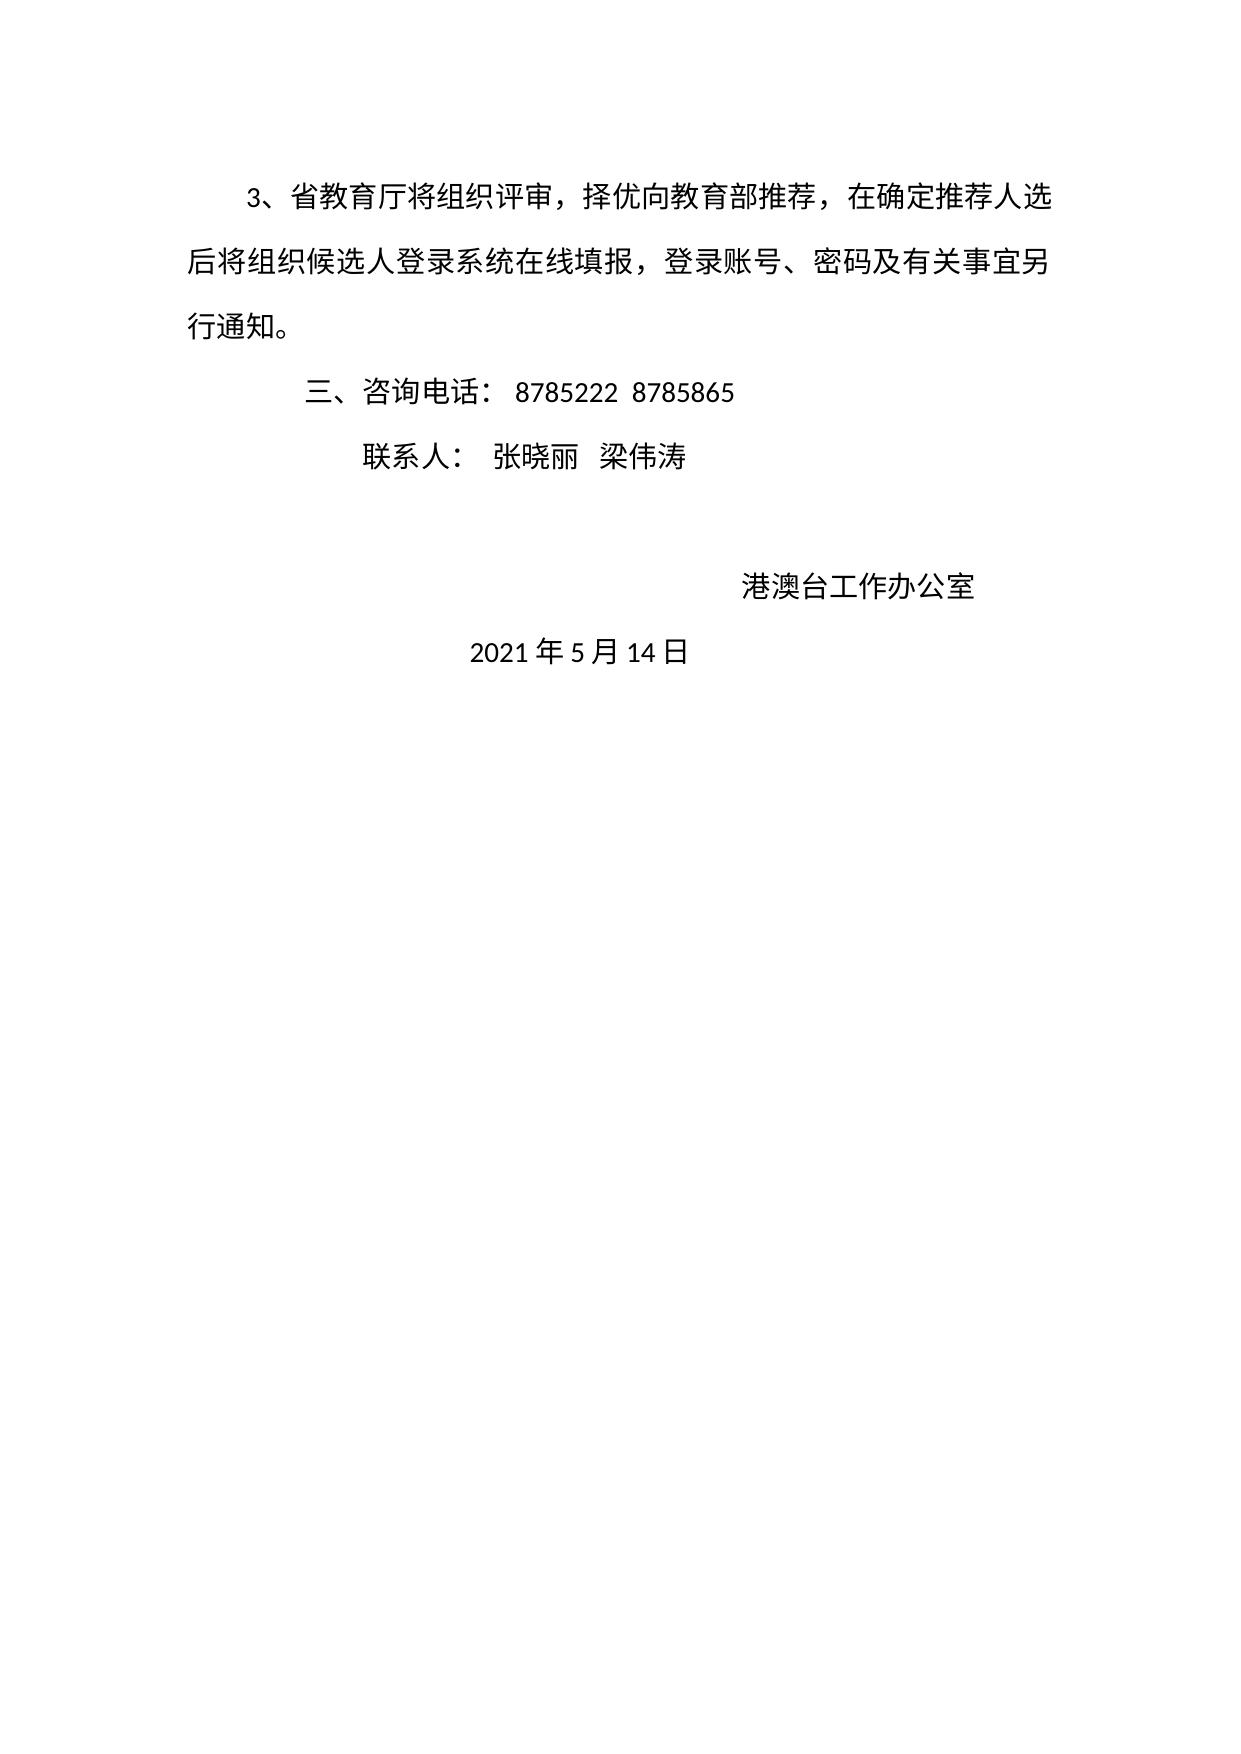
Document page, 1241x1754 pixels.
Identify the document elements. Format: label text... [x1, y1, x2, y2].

text 2021年5月14日 [187, 617, 1053, 682]
text 港澳台工作办公室 [187, 552, 1053, 617]
text 3、省教育厅将组织评审，择优向教育部推荐，在确定推荐人选后将组织候选人登录系统在线填报，登录账号、密码及有关事宜另行通知。 [187, 162, 1053, 357]
list 三、咨询电话： 8785222 8785865 [187, 357, 1053, 422]
text 联系人： 张晓丽 梁伟涛 [187, 422, 1053, 487]
